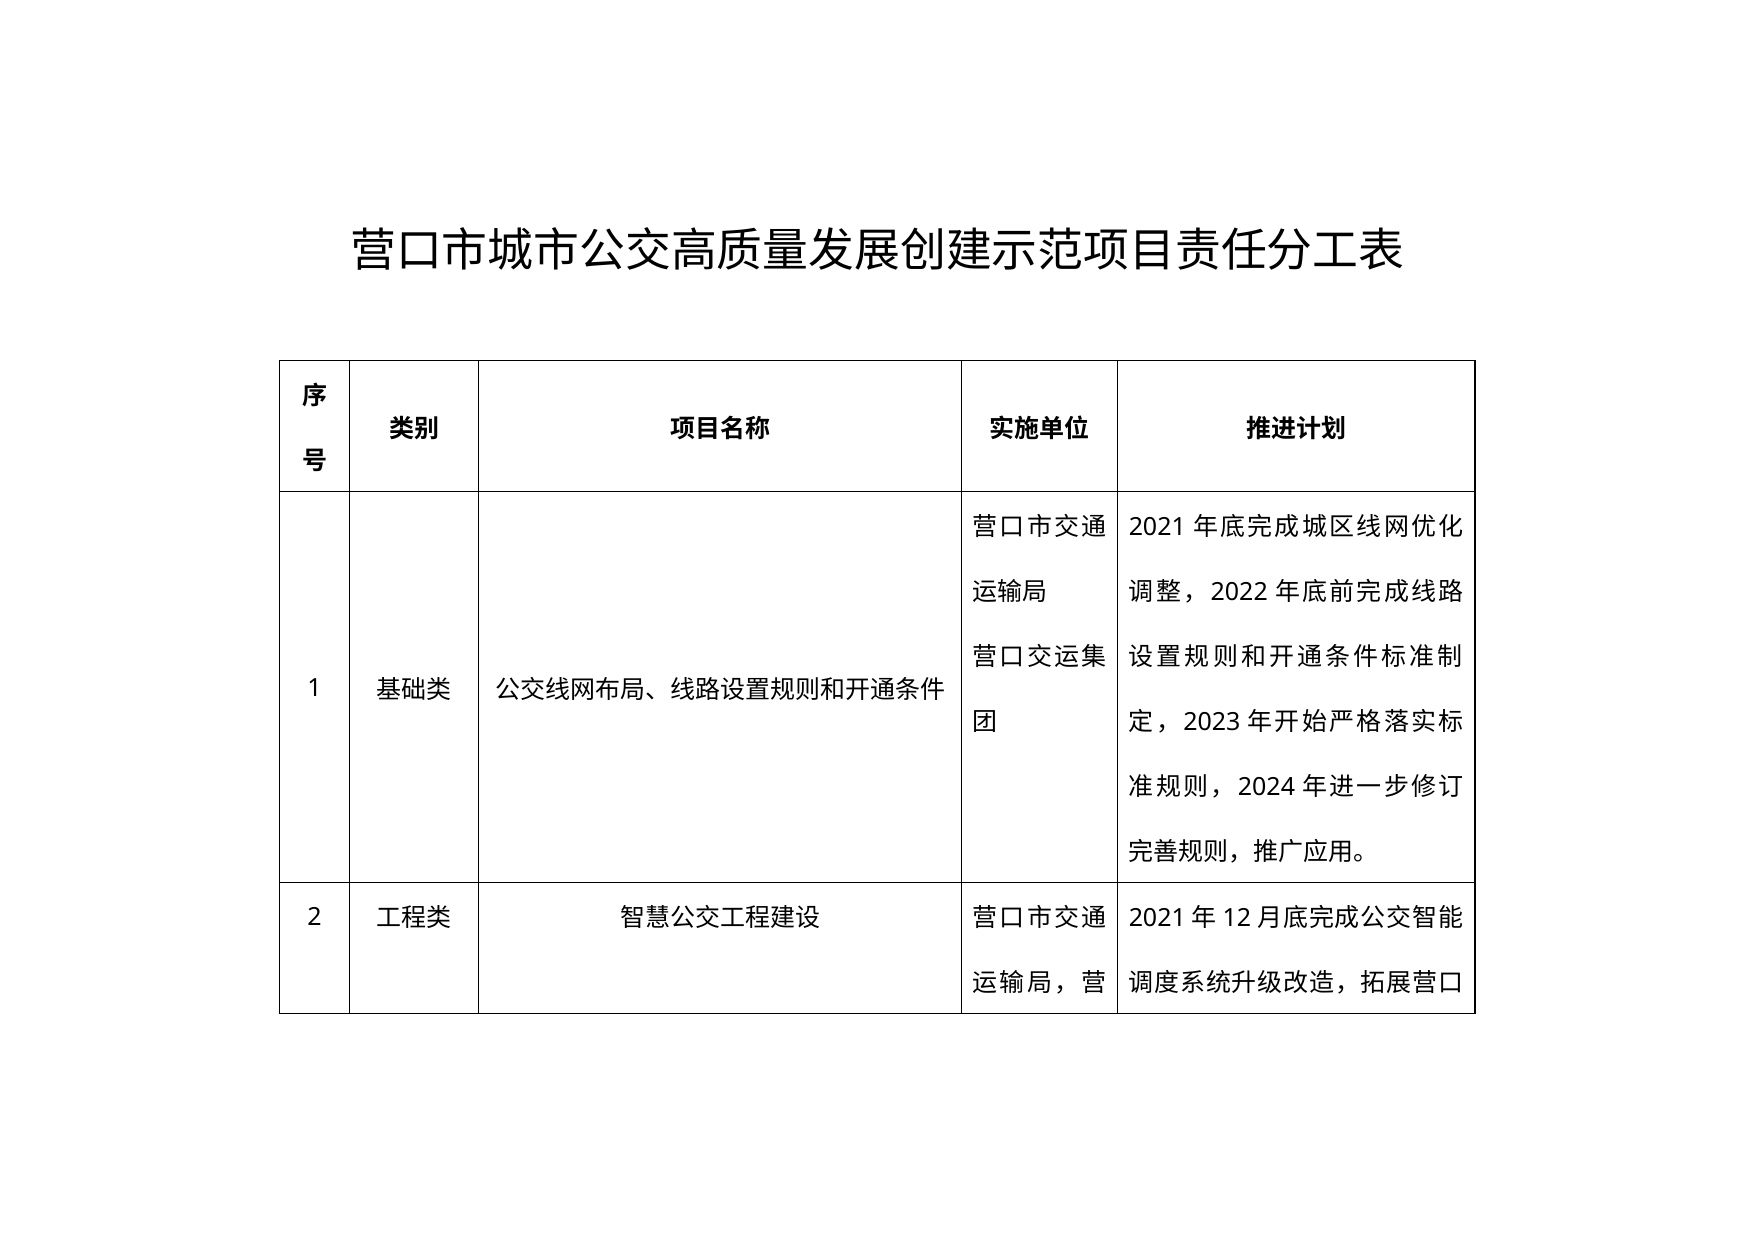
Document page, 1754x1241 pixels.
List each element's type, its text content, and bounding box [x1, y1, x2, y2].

table_cell 1 [280, 492, 349, 882]
text 营口市城市公交高质量发展创建示范项目责任分工表 [150, 198, 1604, 295]
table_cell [1118, 883, 1474, 1013]
table_cell 智慧公交工程建设 [479, 883, 961, 1013]
table_cell 基础类 [350, 492, 478, 882]
table_header 项目名称 [479, 361, 961, 491]
table_cell 公交线网布局、线路设置规则和开通条件 [479, 492, 961, 882]
table_header 类别 [350, 361, 478, 491]
table_cell 工程类 [350, 883, 478, 1013]
table_header 序号 [280, 361, 349, 491]
table_cell 营口市交通运输局 营口交运集团 [962, 492, 1117, 882]
table_header 实施单位 [962, 361, 1117, 491]
table_cell 2 [280, 883, 349, 1013]
table_cell 2021年底完成城区线网优化调整，2022年底前完成线路设置规则和开通条件标准制定，2023年开始严格落实标准规则，2024年进一步修订完善规则，推广应用。 [1118, 492, 1474, 882]
table_cell 营口市交通运输局，营口交运集团 [962, 883, 1117, 1013]
table_header 推进计划 [1118, 361, 1474, 491]
